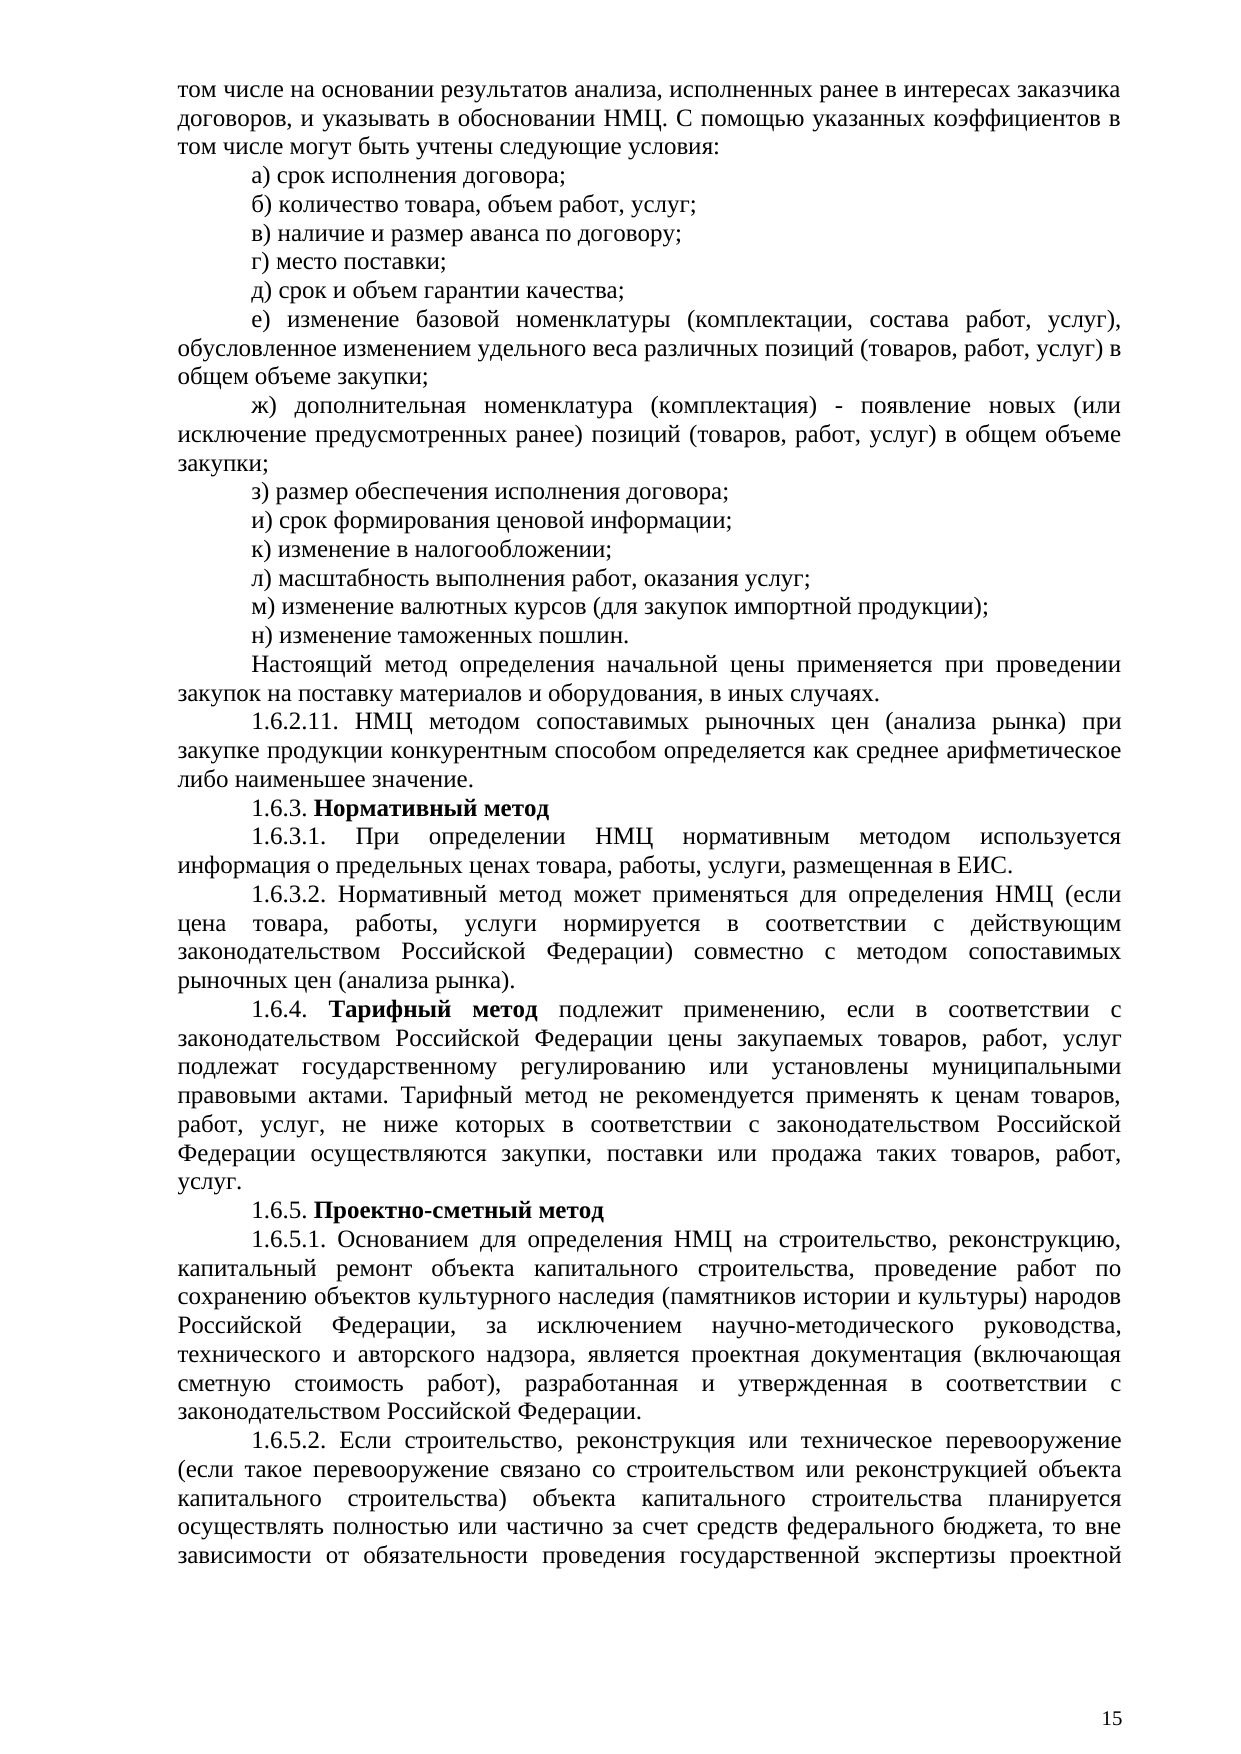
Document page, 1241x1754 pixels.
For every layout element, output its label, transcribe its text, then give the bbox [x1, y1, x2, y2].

text ж) дополнительная номенклатура (комплектация) - появление новых (или исключение предусмотренных ранее) позиций (товаров, работ, услуг) в общем объеме закупки; [177, 390, 1122, 476]
text л) масштабность выполнения работ, оказания услуг; [177, 563, 1122, 591]
text е) изменение базовой номенклатуры (комплектации, состава работ, услуг), обусловленное изменением удельного веса различных позиций (товаров, работ, услуг) в общем объеме закупки; [177, 304, 1122, 390]
text 1.6.3.1. При определении НМЦ нормативным методом используется информация о предельных ценах товара, работы, услуги, размещенная в ЕИС. [177, 821, 1122, 879]
text 1.6.5. Проектно-сметный метод [177, 1195, 1122, 1224]
text 1.6.3. Нормативный метод [177, 793, 1122, 821]
text м) изменение валютных курсов (для закупок импортной продукции); [177, 591, 1122, 620]
text 1.6.5.1. Основанием для определения НМЦ на строительство, реконструкцию, капитальный ремонт объекта капитального строительства, проведение работ по сохранению объектов культурного наследия (памятников истории и культуры) народов Российской Федерации, за исключением научно-методического руководства, технического и авторского надзора, является проектная документация (включающая сметную стоимость работ), разработанная и утвержденная в соответствии с законодательством Российской Федерации. [177, 1224, 1122, 1425]
text Настоящий метод определения начальной цены применяется при проведении закупок на поставку материалов и оборудования, в иных случаях. [177, 649, 1122, 706]
text а) срок исполнения договора; [177, 160, 1122, 189]
text в) наличие и размер аванса по договору; [177, 218, 1122, 246]
text б) количество товара, объем работ, услуг; [177, 189, 1122, 218]
text 1.6.2.11. НМЦ методом сопоставимых рыночных цен (анализа рынка) при закупке продукции конкурентным способом определяется как среднее арифметическое либо наименьшее значение. [177, 706, 1122, 793]
text г) место поставки; [177, 246, 1122, 275]
text д) срок и объем гарантии качества; [177, 275, 1122, 304]
text з) размер обеспечения исполнения договора; [177, 476, 1122, 505]
text 1.6.3.2. Нормативный метод может применяться для определения НМЦ (если цена товара, работы, услуги нормируется в соответствии с действующим законодательством Российской Федерации) совместно с методом сопоставимых рыночных цен (анализа рынка). [177, 879, 1122, 994]
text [177, 74, 1122, 160]
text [177, 1425, 1122, 1569]
text н) изменение таможенных пошлин. [177, 620, 1122, 649]
text и) срок формирования ценовой информации; [177, 505, 1122, 534]
text 1.6.4. Тарифный метод подлежит применению, если в соответствии с законодательством Российской Федерации цены закупаемых товаров, работ, услуг подлежат государственному регулированию или установлены муниципальными правовыми актами. Тарифный метод не рекомендуется применять к ценам товаров, работ, услуг, не ниже которых в соответствии с законодательством Российской Федерации осуществляются закупки, поставки или продажа таких товаров, работ, услуг. [177, 994, 1122, 1195]
text к) изменение в налогообложении; [177, 534, 1122, 563]
